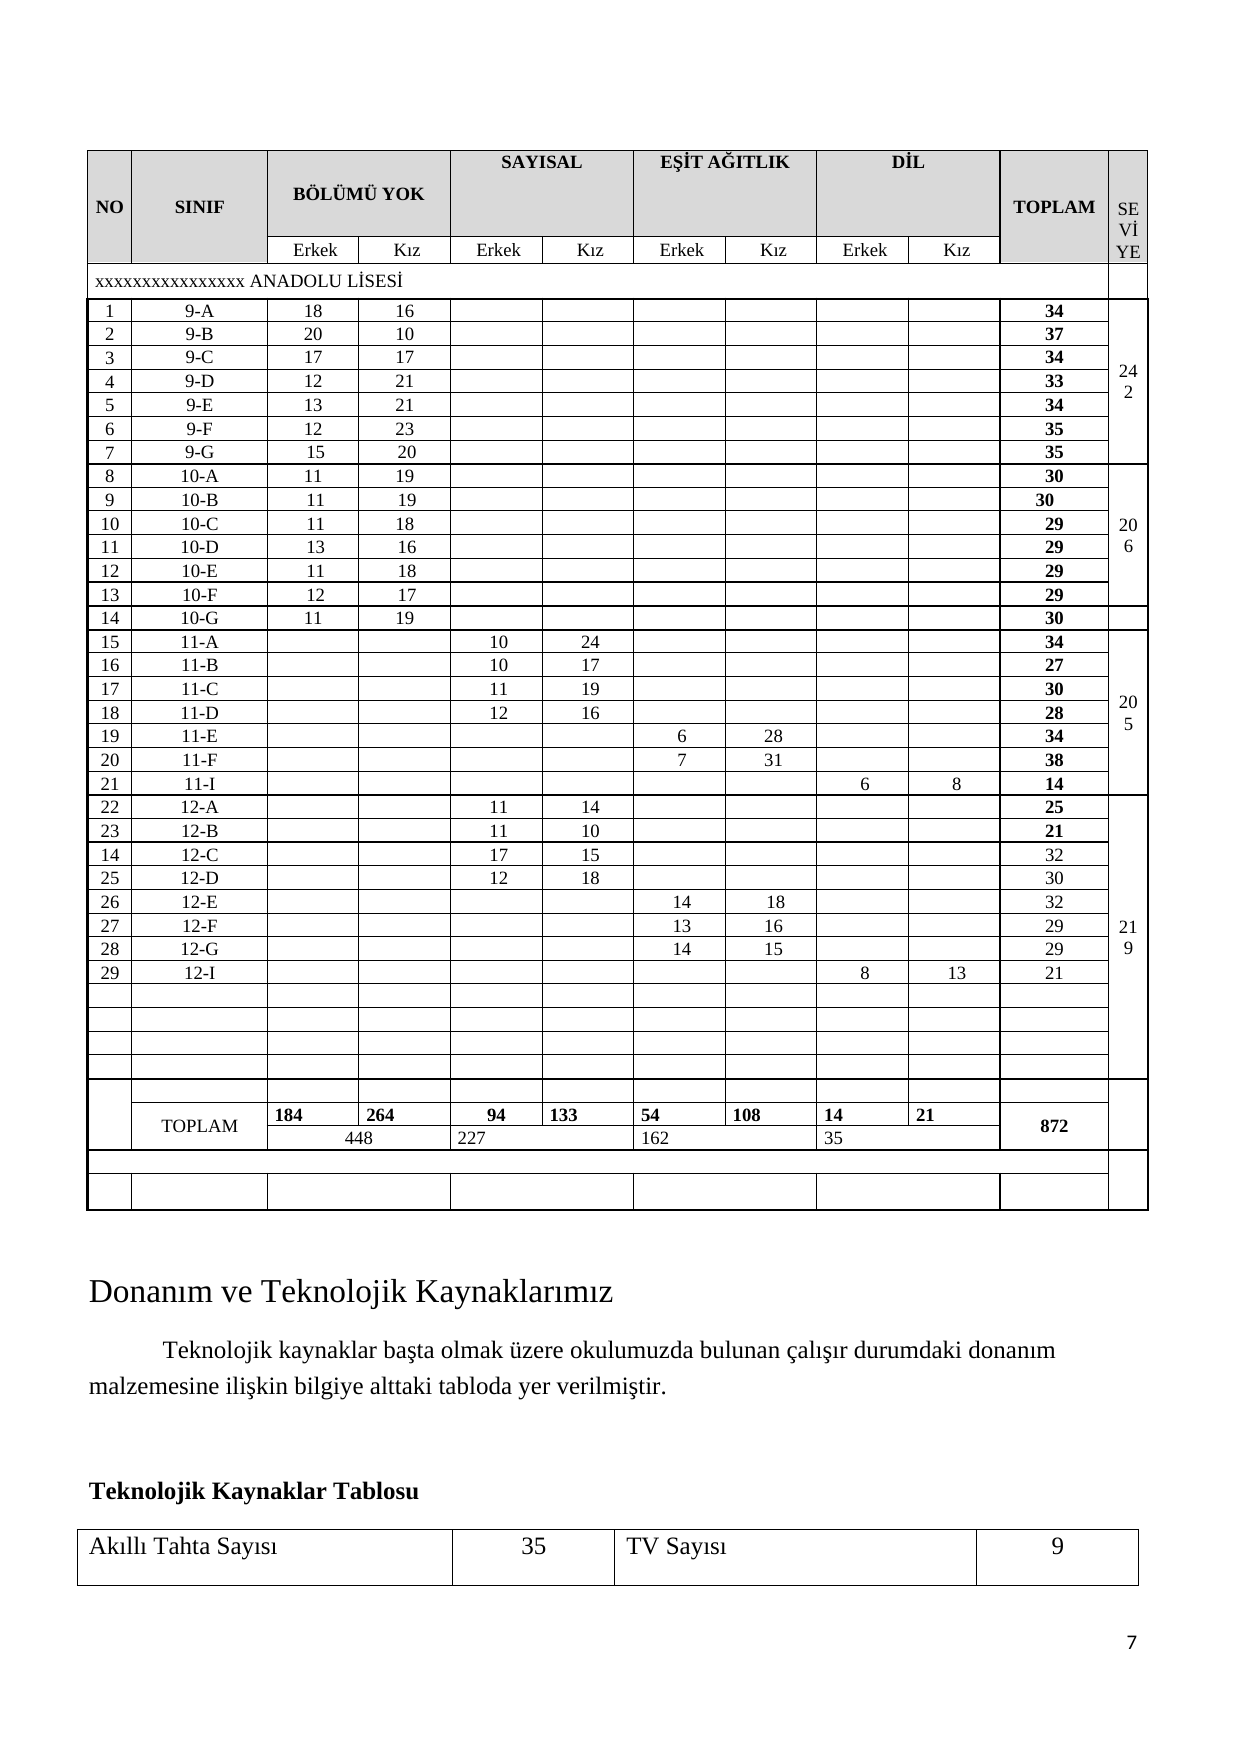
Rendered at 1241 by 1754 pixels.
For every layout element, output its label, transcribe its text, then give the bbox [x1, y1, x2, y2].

table_cell 15 [543, 843, 633, 865]
table_cell [726, 607, 816, 629]
table_cell [132, 1174, 267, 1209]
table_cell [817, 535, 908, 558]
table_cell 33 [1001, 370, 1108, 392]
table_cell [268, 796, 358, 818]
table_cell 37 [1001, 322, 1108, 345]
table_cell 18 [89, 701, 131, 723]
table_cell [451, 937, 542, 960]
table_cell 18 [359, 511, 450, 534]
table_cell [543, 607, 633, 629]
table_cell [543, 488, 633, 510]
table_cell [268, 772, 358, 794]
table_cell 12-B [132, 819, 267, 841]
table_cell Kız [543, 237, 633, 262]
table_cell 8 [817, 961, 908, 983]
table_cell 11 [451, 796, 542, 818]
table_cell 10-E [132, 559, 267, 581]
table_cell 34 [1001, 300, 1108, 321]
table_cell [359, 772, 450, 794]
table_cell 2 [89, 322, 131, 345]
table_cell 1 [89, 300, 131, 321]
table_cell [451, 441, 542, 463]
table_cell [543, 535, 633, 558]
table_cell [726, 465, 816, 487]
table_cell [268, 819, 358, 841]
table_cell [909, 488, 999, 510]
table_cell [634, 535, 725, 558]
table_cell [909, 1080, 999, 1102]
table_cell 12-E [132, 890, 267, 912]
table_cell 29 [1001, 511, 1108, 534]
table_cell 23 [89, 819, 131, 841]
table_cell [543, 1080, 633, 1102]
table_cell [451, 417, 542, 439]
table_cell [359, 890, 450, 912]
table_cell [909, 937, 999, 960]
table_cell 10 [451, 653, 542, 676]
table_cell [909, 583, 999, 605]
table_cell 15 [726, 937, 816, 960]
table_cell [634, 370, 725, 392]
table_cell 10-G [132, 607, 267, 629]
table_header TV Sayısı [615, 1530, 976, 1585]
table_cell 21 [909, 1103, 999, 1125]
table_header BÖLÜMÜ YOK [268, 151, 450, 236]
table_cell [909, 535, 999, 558]
table_cell [1109, 1080, 1147, 1149]
table_cell 35 [1001, 417, 1108, 439]
table_header TOPLAM [1001, 151, 1108, 262]
table_cell [1001, 1055, 1108, 1078]
table_header 35 [453, 1530, 614, 1585]
table_cell [359, 914, 450, 936]
table_cell 21 [359, 370, 450, 392]
table_cell 21 [359, 393, 450, 416]
table_cell [817, 300, 908, 321]
table_header Akıllı Tahta Sayısı [78, 1530, 452, 1585]
table_cell [817, 1055, 908, 1078]
table_cell [89, 1008, 131, 1031]
table_cell [634, 559, 725, 581]
table_cell [543, 322, 633, 345]
table_cell 23 [359, 417, 450, 439]
table_header NO [88, 151, 131, 262]
table_cell 6 [634, 724, 725, 747]
table_cell 21 [89, 772, 131, 794]
table_cell [909, 370, 999, 392]
table_cell 12-G [132, 937, 267, 960]
table_cell 35 [817, 1126, 999, 1149]
table_cell Erkek [268, 237, 358, 262]
table_cell 12-D [132, 866, 267, 889]
table_cell Erkek [451, 237, 542, 262]
table_cell [817, 441, 908, 463]
table_cell 13 [89, 583, 131, 605]
table_cell [817, 677, 908, 699]
table_cell [817, 914, 908, 936]
table_cell [359, 1055, 450, 1078]
table_cell [268, 914, 358, 936]
table_cell [634, 843, 725, 865]
table_cell [726, 583, 816, 605]
table_cell [543, 346, 633, 368]
table_cell [634, 300, 725, 321]
table_cell [451, 370, 542, 392]
table_cell 28 [1001, 701, 1108, 723]
table_cell xxxxxxxxxxxxxxxx ANADOLU LİSESİ [88, 264, 1108, 298]
table_cell 11-D [132, 701, 267, 723]
table_cell [909, 417, 999, 439]
table_cell 14 [1001, 772, 1108, 794]
table_cell 11 [451, 819, 542, 841]
table_cell 10-D [132, 535, 267, 558]
table_cell [543, 937, 633, 960]
table_cell 29 [1001, 914, 1108, 936]
table_cell [359, 961, 450, 983]
table_cell 29 [1001, 535, 1108, 558]
table_cell 206 [1109, 465, 1147, 605]
table_cell 11-F [132, 748, 267, 771]
table_cell 10-A [132, 465, 267, 487]
table_cell [359, 1032, 450, 1054]
table_cell [634, 701, 725, 723]
table_cell [451, 748, 542, 771]
table_cell [1109, 1151, 1147, 1209]
table_cell [543, 1055, 633, 1078]
table_cell [543, 300, 633, 321]
table_cell 4 [89, 370, 131, 392]
table_cell [359, 1080, 450, 1102]
table_cell 10 [543, 819, 633, 841]
table_cell 27 [1001, 653, 1108, 676]
table_cell [634, 984, 725, 1007]
table_cell [634, 583, 725, 605]
table_cell 29 [1001, 583, 1108, 605]
table_cell [268, 1008, 358, 1031]
table_cell 12 [268, 370, 358, 392]
table_cell [909, 819, 999, 841]
table_cell 9-F [132, 417, 267, 439]
table_cell [909, 701, 999, 723]
table_cell 17 [451, 843, 542, 865]
table_cell 11-B [132, 653, 267, 676]
table_header EŞİT AĞITLIK [634, 151, 816, 236]
table_cell [543, 724, 633, 747]
table_cell 9-C [132, 346, 267, 368]
table_cell [1109, 607, 1147, 629]
table_cell 18 [359, 559, 450, 581]
table_cell [909, 748, 999, 771]
table_cell [451, 607, 542, 629]
table_cell [634, 772, 725, 794]
table_cell [359, 653, 450, 676]
table_cell [451, 1055, 542, 1078]
table_cell [634, 417, 725, 439]
table_cell 12 [451, 701, 542, 723]
table_cell [451, 961, 542, 983]
table_cell 184 [268, 1103, 358, 1125]
table_cell 30 [1001, 465, 1108, 487]
table_cell [543, 393, 633, 416]
table_cell [359, 724, 450, 747]
table_cell [726, 677, 816, 699]
table_cell 6 [89, 417, 131, 439]
table_cell [634, 1055, 725, 1078]
table_cell [634, 653, 725, 676]
table_cell [726, 1032, 816, 1054]
table_cell [451, 724, 542, 747]
table_cell [909, 1032, 999, 1054]
table_cell [543, 1008, 633, 1031]
table_cell [726, 417, 816, 439]
table_cell 28 [726, 724, 816, 747]
table_cell 16 [359, 300, 450, 321]
table_cell [89, 1151, 1108, 1172]
table_header DİL [817, 151, 999, 236]
table_cell [451, 465, 542, 487]
table_cell [543, 1032, 633, 1054]
table_cell 6 [817, 772, 908, 794]
table_cell [817, 488, 908, 510]
table_cell 29 [1001, 559, 1108, 581]
table_cell [132, 1032, 267, 1054]
table_cell [634, 1080, 725, 1102]
table_cell [634, 677, 725, 699]
table_cell [909, 796, 999, 818]
table_cell 12-A [132, 796, 267, 818]
table_cell 18 [268, 300, 358, 321]
table_cell 24 [543, 631, 633, 652]
table_cell [817, 748, 908, 771]
table_cell 30 [1001, 866, 1108, 889]
table_cell [268, 937, 358, 960]
table_cell [634, 322, 725, 345]
table_cell [543, 914, 633, 936]
table_cell [543, 417, 633, 439]
table_cell 10 [359, 322, 450, 345]
table_cell [909, 393, 999, 416]
table_cell [132, 984, 267, 1007]
table_cell 11 [268, 465, 358, 487]
table_cell 17 [543, 653, 633, 676]
table_cell [1001, 1174, 1108, 1209]
table_cell 13 [909, 961, 999, 983]
table_cell [1001, 1032, 1108, 1054]
table_cell [817, 819, 908, 841]
table_cell [543, 890, 633, 912]
table_cell 15 [89, 631, 131, 652]
table_cell 22 [89, 796, 131, 818]
table_cell [726, 653, 816, 676]
table_cell [634, 961, 725, 983]
table_cell 11-A [132, 631, 267, 652]
table_cell 16 [89, 653, 131, 676]
table_cell [909, 346, 999, 368]
table_cell 9-A [132, 300, 267, 321]
table_cell [817, 653, 908, 676]
table_cell [817, 559, 908, 581]
table_cell 12-C [132, 843, 267, 865]
table_cell 16 [543, 701, 633, 723]
table_cell [634, 819, 725, 841]
table_cell 12 [89, 559, 131, 581]
table_cell [359, 866, 450, 889]
table_cell [726, 370, 816, 392]
table_cell 18 [726, 890, 816, 912]
table_cell [909, 300, 999, 321]
table_cell [726, 488, 816, 510]
table_cell [268, 653, 358, 676]
table_cell 19 [543, 677, 633, 699]
table_cell 219 [1109, 796, 1147, 1078]
table_cell 29 [1001, 937, 1108, 960]
table_cell 25 [89, 866, 131, 889]
table_cell [1001, 1080, 1108, 1102]
table_cell [726, 300, 816, 321]
table_cell [268, 1055, 358, 1078]
table_cell [359, 819, 450, 841]
table_cell [817, 631, 908, 652]
table_cell 25 [1001, 796, 1108, 818]
table_cell [359, 748, 450, 771]
table_cell [726, 984, 816, 1007]
table_cell [817, 465, 908, 487]
table_cell [726, 1080, 816, 1102]
table_cell [543, 441, 633, 463]
table_cell 34 [1001, 631, 1108, 652]
table_cell [817, 511, 908, 534]
table_cell [817, 866, 908, 889]
table_cell 13 [268, 535, 358, 558]
table_cell [359, 701, 450, 723]
table_cell [89, 984, 131, 1007]
table_cell 8 [909, 772, 999, 794]
table_cell [451, 393, 542, 416]
text Teknolojik Kaynaklar Tablosu [89, 1476, 1137, 1505]
table_cell [909, 724, 999, 747]
table_cell 872 [1001, 1103, 1108, 1149]
table_cell [1001, 1008, 1108, 1031]
table_cell [1109, 264, 1147, 298]
table_cell [543, 559, 633, 581]
table_cell [268, 1080, 358, 1102]
table_cell [451, 1008, 542, 1031]
table_cell [817, 1174, 999, 1209]
table_cell 28 [89, 937, 131, 960]
table_cell 12 [268, 417, 358, 439]
table_cell [268, 984, 358, 1007]
table_cell [909, 559, 999, 581]
table_cell 133 [543, 1103, 633, 1125]
table_cell [132, 1080, 267, 1102]
table_cell [451, 346, 542, 368]
table_cell [817, 607, 908, 629]
table_cell [268, 1032, 358, 1054]
table_cell 16 [359, 535, 450, 558]
table_cell Erkek [817, 237, 908, 262]
table_cell [817, 890, 908, 912]
table_cell [817, 701, 908, 723]
table_cell [634, 796, 725, 818]
table_cell [909, 631, 999, 652]
table_cell [726, 796, 816, 818]
table_cell [817, 1080, 908, 1102]
table_cell [634, 607, 725, 629]
table_cell [543, 961, 633, 983]
table_cell 32 [1001, 890, 1108, 912]
table_cell 12-F [132, 914, 267, 936]
table_cell 34 [1001, 393, 1108, 416]
table_cell [726, 559, 816, 581]
table_cell [543, 772, 633, 794]
table_cell [268, 724, 358, 747]
table_cell 7 [634, 748, 725, 771]
table_cell [634, 1008, 725, 1031]
table_cell 32 [1001, 843, 1108, 865]
table_cell 14 [543, 796, 633, 818]
table_cell [817, 393, 908, 416]
table_cell 17 [359, 583, 450, 605]
table_cell [268, 890, 358, 912]
table_cell 9-G [132, 441, 267, 463]
table_cell 35 [1001, 441, 1108, 463]
table_cell [268, 961, 358, 983]
table_cell 30 [1001, 607, 1108, 629]
table_cell 20 [359, 441, 450, 463]
table_cell [268, 866, 358, 889]
table_header SAYISAL [451, 151, 633, 236]
table_cell [132, 1008, 267, 1031]
table_cell Kız [726, 237, 816, 262]
table_cell 15 [268, 441, 358, 463]
table_cell 34 [1001, 346, 1108, 368]
table_cell [817, 346, 908, 368]
table_cell [909, 1008, 999, 1031]
table_cell Kız [909, 237, 999, 262]
table_cell [817, 724, 908, 747]
table_cell 21 [1001, 961, 1108, 983]
table_cell 12 [451, 866, 542, 889]
table_cell [909, 984, 999, 1007]
table_cell [634, 346, 725, 368]
table_cell [726, 772, 816, 794]
table_cell [817, 1032, 908, 1054]
table_cell [909, 441, 999, 463]
table_cell 227 [451, 1126, 633, 1149]
table_cell [359, 1008, 450, 1031]
table_cell [909, 677, 999, 699]
table_cell 162 [634, 1126, 816, 1149]
table_cell [909, 866, 999, 889]
table_cell [634, 631, 725, 652]
table_cell 20 [268, 322, 358, 345]
table_cell [451, 984, 542, 1007]
table_cell [634, 1032, 725, 1054]
table_cell [726, 393, 816, 416]
table_cell [909, 890, 999, 912]
table_cell [634, 465, 725, 487]
table_cell [543, 370, 633, 392]
table_cell [726, 1055, 816, 1078]
table_cell [451, 1080, 542, 1102]
table_cell 11-I [132, 772, 267, 794]
table_cell 264 [359, 1103, 450, 1125]
table_cell [451, 1174, 633, 1209]
table_cell [451, 511, 542, 534]
table_cell [543, 984, 633, 1007]
table_cell [817, 417, 908, 439]
table_cell [543, 748, 633, 771]
table_cell [359, 677, 450, 699]
table_cell 14 [634, 937, 725, 960]
table_cell 38 [1001, 748, 1108, 771]
table_cell 54 [634, 1103, 725, 1125]
table_cell Erkek [634, 237, 725, 262]
table_cell 14 [634, 890, 725, 912]
table_cell [726, 441, 816, 463]
table_cell 30 [1001, 677, 1108, 699]
table_cell 10 [451, 631, 542, 652]
table_cell 14 [89, 607, 131, 629]
table_cell [451, 583, 542, 605]
table_cell [634, 511, 725, 534]
table_cell 108 [726, 1103, 816, 1125]
table_cell 14 [89, 843, 131, 865]
table_cell [89, 1080, 131, 1149]
table_cell [817, 796, 908, 818]
table_cell [909, 843, 999, 865]
table_cell [89, 1055, 131, 1078]
table_cell TOPLAM [132, 1103, 267, 1149]
table_cell [817, 370, 908, 392]
table_cell 17 [268, 346, 358, 368]
table_cell [817, 937, 908, 960]
table_cell [89, 1032, 131, 1054]
table_cell 11 [451, 677, 542, 699]
table_cell 11 [268, 559, 358, 581]
table_cell [726, 322, 816, 345]
table_cell [132, 1055, 267, 1078]
table_cell [451, 914, 542, 936]
table_cell [268, 843, 358, 865]
table_cell [726, 535, 816, 558]
table_cell [726, 843, 816, 865]
table_cell [1001, 984, 1108, 1007]
table_cell [268, 701, 358, 723]
table_cell [726, 961, 816, 983]
table_cell [451, 322, 542, 345]
table_cell [726, 511, 816, 534]
table_cell [909, 914, 999, 936]
table_cell 448 [268, 1126, 450, 1149]
table_cell [451, 559, 542, 581]
table_cell [726, 1008, 816, 1031]
table_cell [89, 1174, 131, 1209]
table_cell [359, 843, 450, 865]
table_cell 12 [268, 583, 358, 605]
table_cell [909, 465, 999, 487]
table_cell [817, 583, 908, 605]
table_cell 19 [89, 724, 131, 747]
table_cell 29 [89, 961, 131, 983]
table_cell Kız [359, 237, 450, 262]
table_cell [543, 583, 633, 605]
table_cell [451, 300, 542, 321]
table_cell 11-C [132, 677, 267, 699]
table_cell 11 [89, 535, 131, 558]
table_cell [817, 984, 908, 1007]
table_cell 21 [1001, 819, 1108, 841]
table_cell [909, 653, 999, 676]
table_cell [359, 937, 450, 960]
table_cell [909, 322, 999, 345]
table_header SEVİYE [1109, 151, 1147, 262]
table_cell [634, 393, 725, 416]
table_cell 27 [89, 914, 131, 936]
text Teknolojik kaynaklar başta olmak üzere okulumuzda bulunan çalışır durumdaki donanım malzemesine ilişkin bilgiye alttaki tabloda yer verilmiştir. [89, 1335, 1137, 1400]
table_header SINIF [132, 151, 267, 262]
table_cell 94 [451, 1103, 542, 1125]
table_cell [817, 322, 908, 345]
table_cell [726, 866, 816, 889]
table_cell [359, 796, 450, 818]
subtitle Donanım ve Teknolojik Kaynaklarımız [89, 1272, 1137, 1310]
table_cell [634, 441, 725, 463]
table_cell [726, 346, 816, 368]
table_cell 34 [1001, 724, 1108, 747]
table_cell 20 [89, 748, 131, 771]
table_cell 10-F [132, 583, 267, 605]
table_cell 31 [726, 748, 816, 771]
table_cell [359, 631, 450, 652]
table_cell [268, 631, 358, 652]
table_cell [817, 843, 908, 865]
table_cell 5 [89, 393, 131, 416]
table_cell [268, 748, 358, 771]
table_cell 12-I [132, 961, 267, 983]
table_cell 10 [89, 511, 131, 534]
table_cell 30 [1001, 488, 1108, 510]
table_cell 10-C [132, 511, 267, 534]
table_cell 205 [1109, 631, 1147, 794]
table_cell [451, 535, 542, 558]
table_cell 19 [359, 607, 450, 629]
table_cell 10-B [132, 488, 267, 510]
table_cell 3 [89, 346, 131, 368]
table_cell [817, 1008, 908, 1031]
table_cell 13 [634, 914, 725, 936]
table_cell [634, 1174, 816, 1209]
table_cell [451, 1032, 542, 1054]
table_cell [726, 701, 816, 723]
table_cell [726, 631, 816, 652]
table_cell [634, 866, 725, 889]
table_cell 242 [1109, 300, 1147, 463]
table_cell 9-B [132, 322, 267, 345]
table_cell [726, 819, 816, 841]
table_cell [909, 1055, 999, 1078]
table_cell [909, 511, 999, 534]
table_cell [268, 1174, 450, 1209]
table_cell 19 [359, 488, 450, 510]
table_cell 9-E [132, 393, 267, 416]
table_header 9 [977, 1530, 1138, 1585]
table_cell 26 [89, 890, 131, 912]
table_cell [451, 488, 542, 510]
table_cell 17 [89, 677, 131, 699]
table_cell 11-E [132, 724, 267, 747]
table_cell 17 [359, 346, 450, 368]
table_cell 11 [268, 511, 358, 534]
table_cell 19 [359, 465, 450, 487]
table_cell 9-D [132, 370, 267, 392]
table_cell [268, 677, 358, 699]
table_cell [451, 772, 542, 794]
table_cell [543, 465, 633, 487]
table_cell 13 [268, 393, 358, 416]
table_cell 18 [543, 866, 633, 889]
table_cell 8 [89, 465, 131, 487]
table_cell 16 [726, 914, 816, 936]
table_cell [634, 488, 725, 510]
table_cell [543, 511, 633, 534]
table_cell 11 [268, 607, 358, 629]
table_cell [359, 984, 450, 1007]
table_cell 14 [817, 1103, 908, 1125]
table_cell [909, 607, 999, 629]
table_cell 9 [89, 488, 131, 510]
table_cell [451, 890, 542, 912]
table_cell 11 [268, 488, 358, 510]
table_cell 7 [89, 441, 131, 463]
